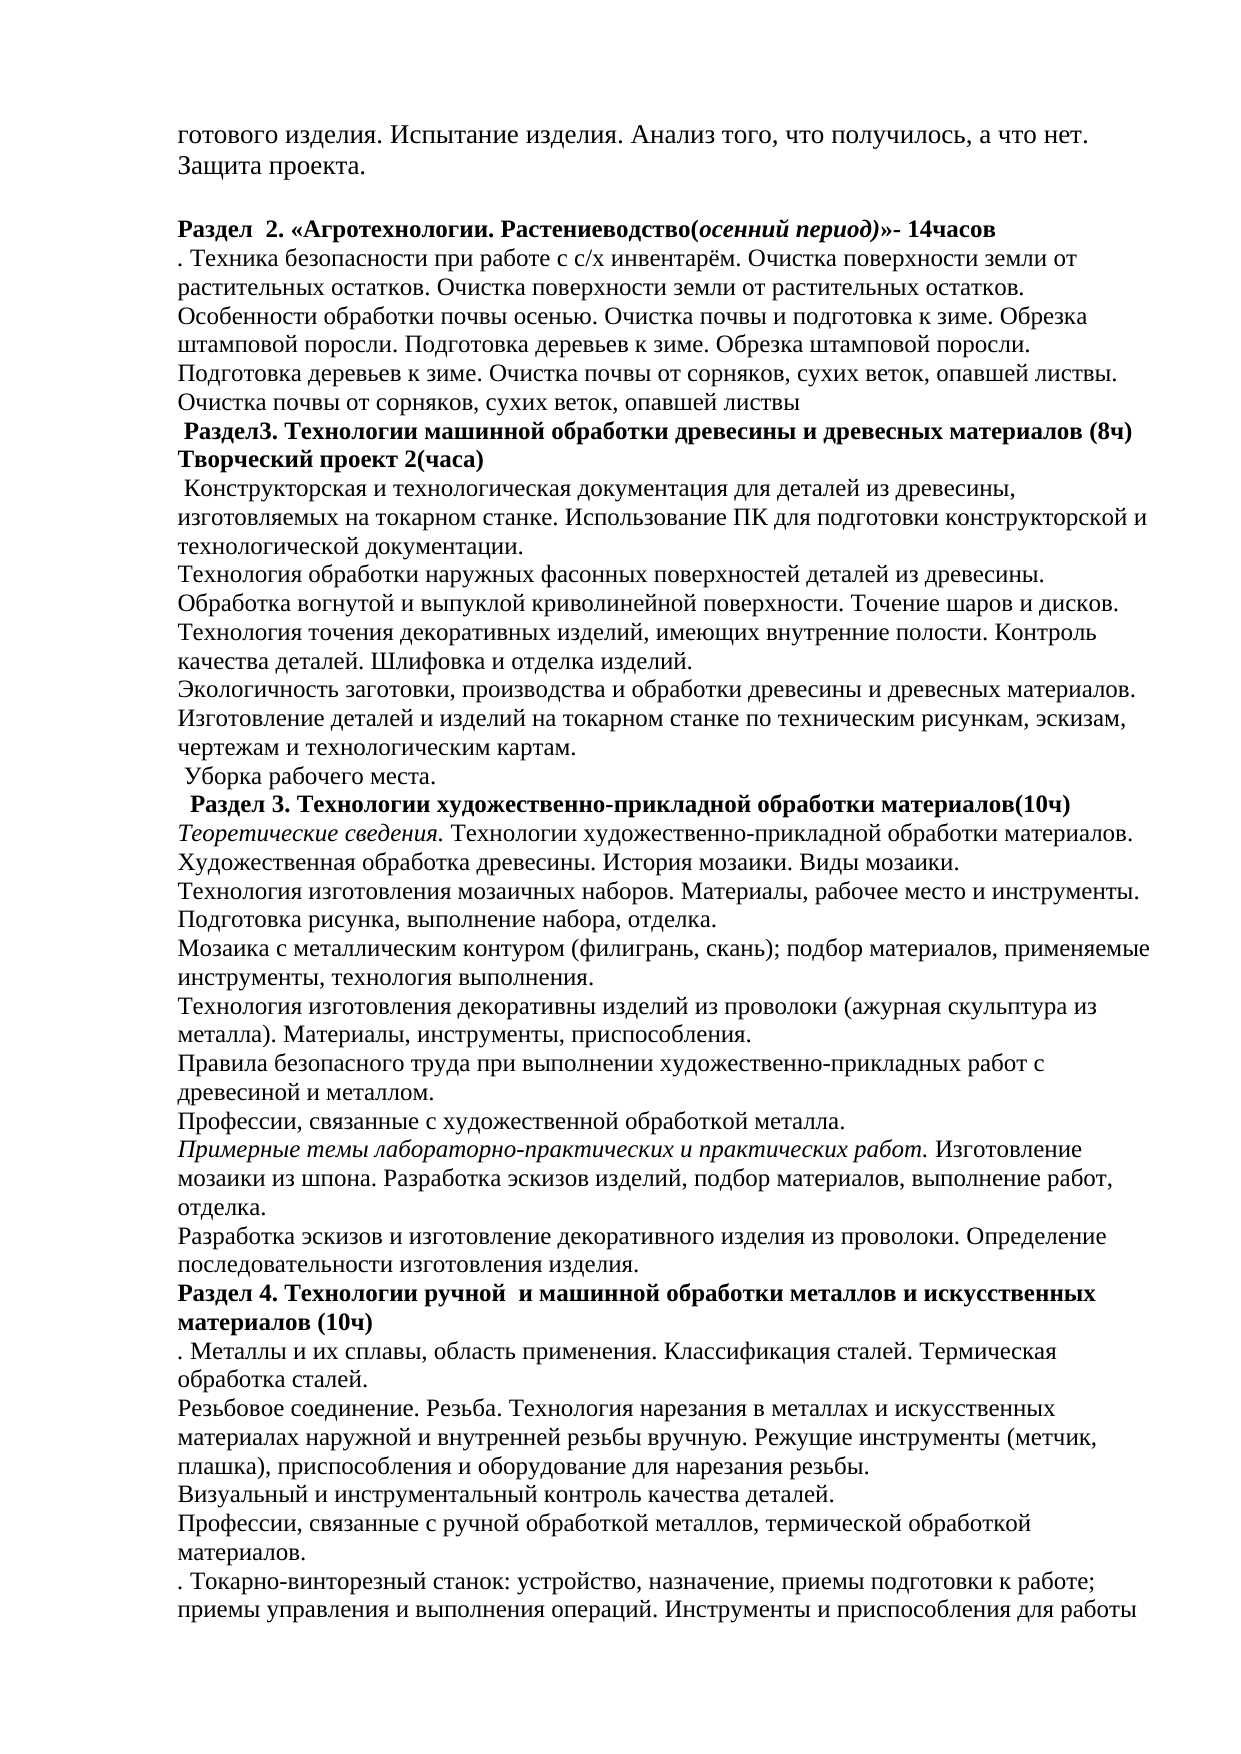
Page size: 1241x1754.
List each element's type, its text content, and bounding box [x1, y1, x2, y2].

text Раздел 4. Технологии ручной и машинной обработки металлов и искусственных материалов (10ч) [177, 1278, 1152, 1336]
text Раздел 3. Технологии художественно-прикладной обработки материалов(10ч) [177, 789, 1152, 818]
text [177, 118, 1152, 180]
text Технология изготовления мозаичных наборов. Материалы, рабочее место и инструменты. Подготовка рисунка, выполнение набора, отделка. [177, 876, 1152, 933]
text Резьбовое соединение. Резьба. Технология нарезания в металлах и искусственных материалах наружной и внутренней резьбы вручную. Режущие инструменты (метчик, плашка), приспособления и оборудование для нарезания резьбы. [177, 1393, 1152, 1479]
text Технология точения декоративных изделий, имеющих внутренние полости. Контроль качества деталей. Шлифовка и отделка изделий. [177, 617, 1152, 674]
text Технология изготовления декоративны изделий из проволоки (ажурная скульптура из металла). Материалы, инструменты, приспособления. [177, 991, 1152, 1048]
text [177, 1566, 1152, 1623]
text Разработка эскизов и изготовление декоративного изделия из проволоки. Определение последовательности изготовления изделия. [177, 1221, 1152, 1278]
text Раздел3. Технологии машинной обработки древесины и древесных материалов (8ч) [177, 416, 1152, 444]
text Экологичность заготовки, производства и обработки древесины и древесных материалов. [177, 674, 1152, 703]
text Примерные темы лабораторно-практических и практических работ. Изготовление мозаики из шпона. Разработка эскизов изделий, подбор материалов, выполнение работ, отделка. [177, 1134, 1152, 1221]
text Профессии, связанные с ручной обработкой металлов, термической обработкой материалов. [177, 1508, 1152, 1566]
text Художественная обработка древесины. История мозаики. Виды мозаики. [177, 847, 1152, 876]
text Визуальный и инструментальный контроль качества деталей. [177, 1479, 1152, 1508]
text Изготовление деталей и изделий на токарном станке по техническим рисункам, эскизам, чертежам и технологическим картам. [177, 703, 1152, 761]
text Конструкторская и технологическая документация для деталей из древесины, изготовляемых на токарном станке. Использование ПК для подготовки конструкторской и технологической документации. [177, 473, 1152, 559]
text Раздел 2. «Агротехнологии. Растениеводство(осенний период)»- 14часов [177, 214, 1152, 243]
text Теоретические сведения. Технологии художественно-прикладной обработки материалов. [177, 818, 1152, 847]
text . Металлы и их сплавы, область применения. Классификация сталей. Термическая обработка сталей. [177, 1336, 1152, 1393]
text Мозаика с металлическим контуром (филигрань, скань); подбор материалов, применяемые инструменты, технология выполнения. [177, 933, 1152, 991]
text Правила безопасного труда при выполнении художественно-прикладных работ с древесиной и металлом. [177, 1048, 1152, 1106]
text Творческий проект 2(часа) [177, 444, 1152, 473]
text Уборка рабочего места. [177, 761, 1152, 789]
text Профессии, связанные с художественной обработкой металла. [177, 1106, 1152, 1134]
text . Техника безопасности при работе с с/х инвентарём. Очистка поверхности земли от растительных остатков. Очистка поверхности земли от растительных остатков. Особенности обработки почвы осенью. Очистка почвы и подготовка к зиме. Обрезка штамповой поросли. Подготовка деревьев к зиме. Обрезка штамповой поросли. Подготовка деревьев к зиме. Очистка почвы от сорняков, сухих веток, опавшей листвы. Очистка почвы от сорняков, сухих веток, опавшей листвы [177, 243, 1152, 416]
text Технология обработки наружных фасонных поверхностей деталей из древесины. Обработка вогнутой и выпуклой криволинейной поверхности. Точение шаров и дисков. [177, 559, 1152, 617]
